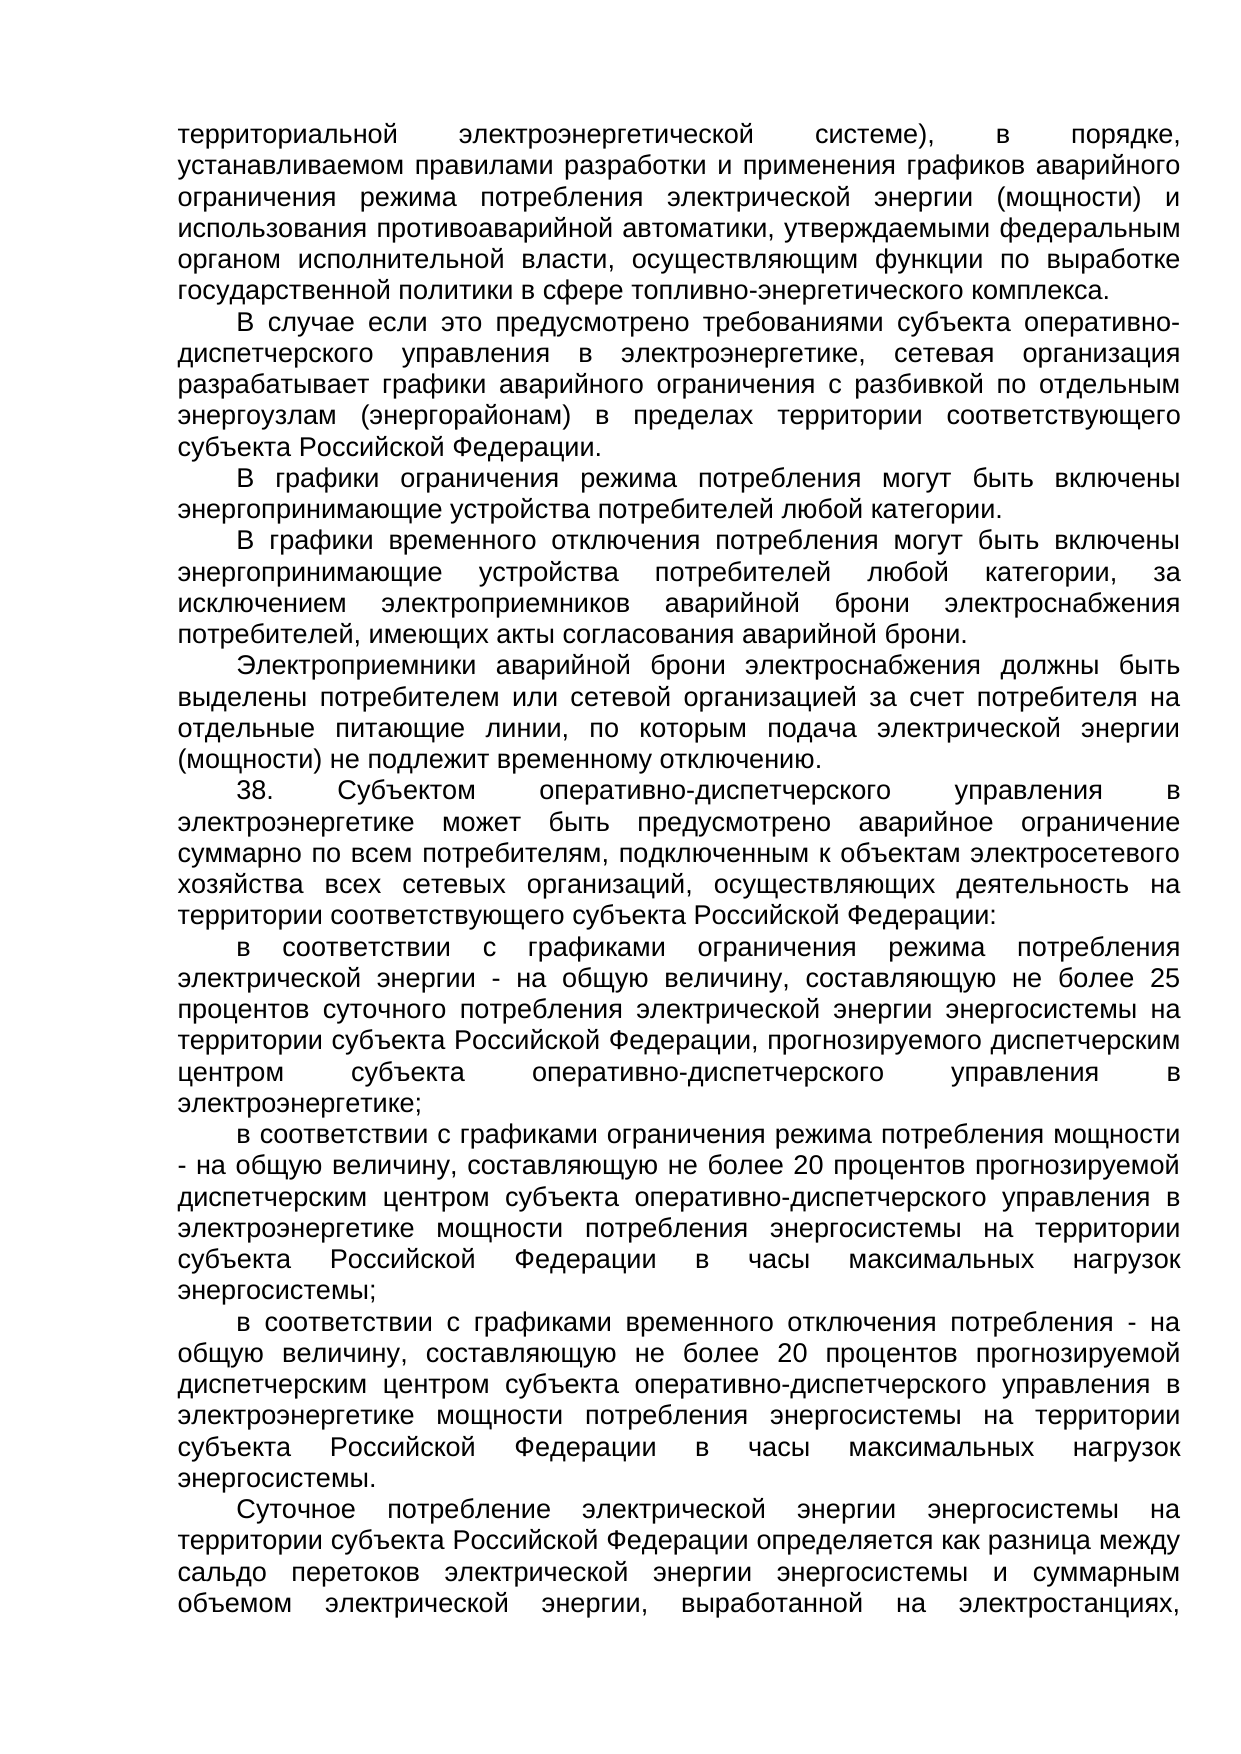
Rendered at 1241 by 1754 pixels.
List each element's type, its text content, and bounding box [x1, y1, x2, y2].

text в соответствии с графиками ограничения режима потребления электрической энергии - на общую величину, составляющую не более 25 процентов суточного потребления электрической энергии энергосистемы на территории субъекта Российской Федерации, прогнозируемого диспетчерским центром субъекта оперативно-диспетчерского управления в электроэнергетике; [177, 931, 1181, 1118]
text в соответствии с графиками ограничения режима потребления мощности - на общую величину, составляющую не более 20 процентов прогнозируемой диспетчерским центром субъекта оперативно-диспетчерского управления в электроэнергетике мощности потребления энергосистемы на территории субъекта Российской Федерации в часы максимальных нагрузок энергосистемы; [177, 1118, 1181, 1306]
text В графики ограничения режима потребления могут быть включены энергопринимающие устройства потребителей любой категории. [177, 462, 1181, 524]
text В графики временного отключения потребления могут быть включены энергопринимающие устройства потребителей любой категории, за исключением электроприемников аварийной брони электроснабжения потребителей, имеющих акты согласования аварийной брони. [177, 524, 1181, 649]
text 38. Субъектом оперативно-диспетчерского управления в электроэнергетике может быть предусмотрено аварийное ограничение суммарно по всем потребителям, подключенным к объектам электросетевого хозяйства всех сетевых организаций, осуществляющих деятельность на территории соответствующего субъекта Российской Федерации: [177, 774, 1181, 931]
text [177, 118, 1181, 306]
text Электроприемники аварийной брони электроснабжения должны быть выделены потребителем или сетевой организацией за счет потребителя на отдельные питающие линии, по которым подача электрической энергии (мощности) не подлежит временному отключению. [177, 649, 1181, 774]
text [177, 1493, 1181, 1618]
text в соответствии с графиками временного отключения потребления - на общую величину, составляющую не более 20 процентов прогнозируемой диспетчерским центром субъекта оперативно-диспетчерского управления в электроэнергетике мощности потребления энергосистемы на территории субъекта Российской Федерации в часы максимальных нагрузок энергосистемы. [177, 1306, 1181, 1493]
text В случае если это предусмотрено требованиями субъекта оперативно-диспетчерского управления в электроэнергетике, сетевая организация разрабатывает графики аварийного ограничения с разбивкой по отдельным энергоузлам (энергорайонам) в пределах территории соответствующего субъекта Российской Федерации. [177, 306, 1181, 462]
